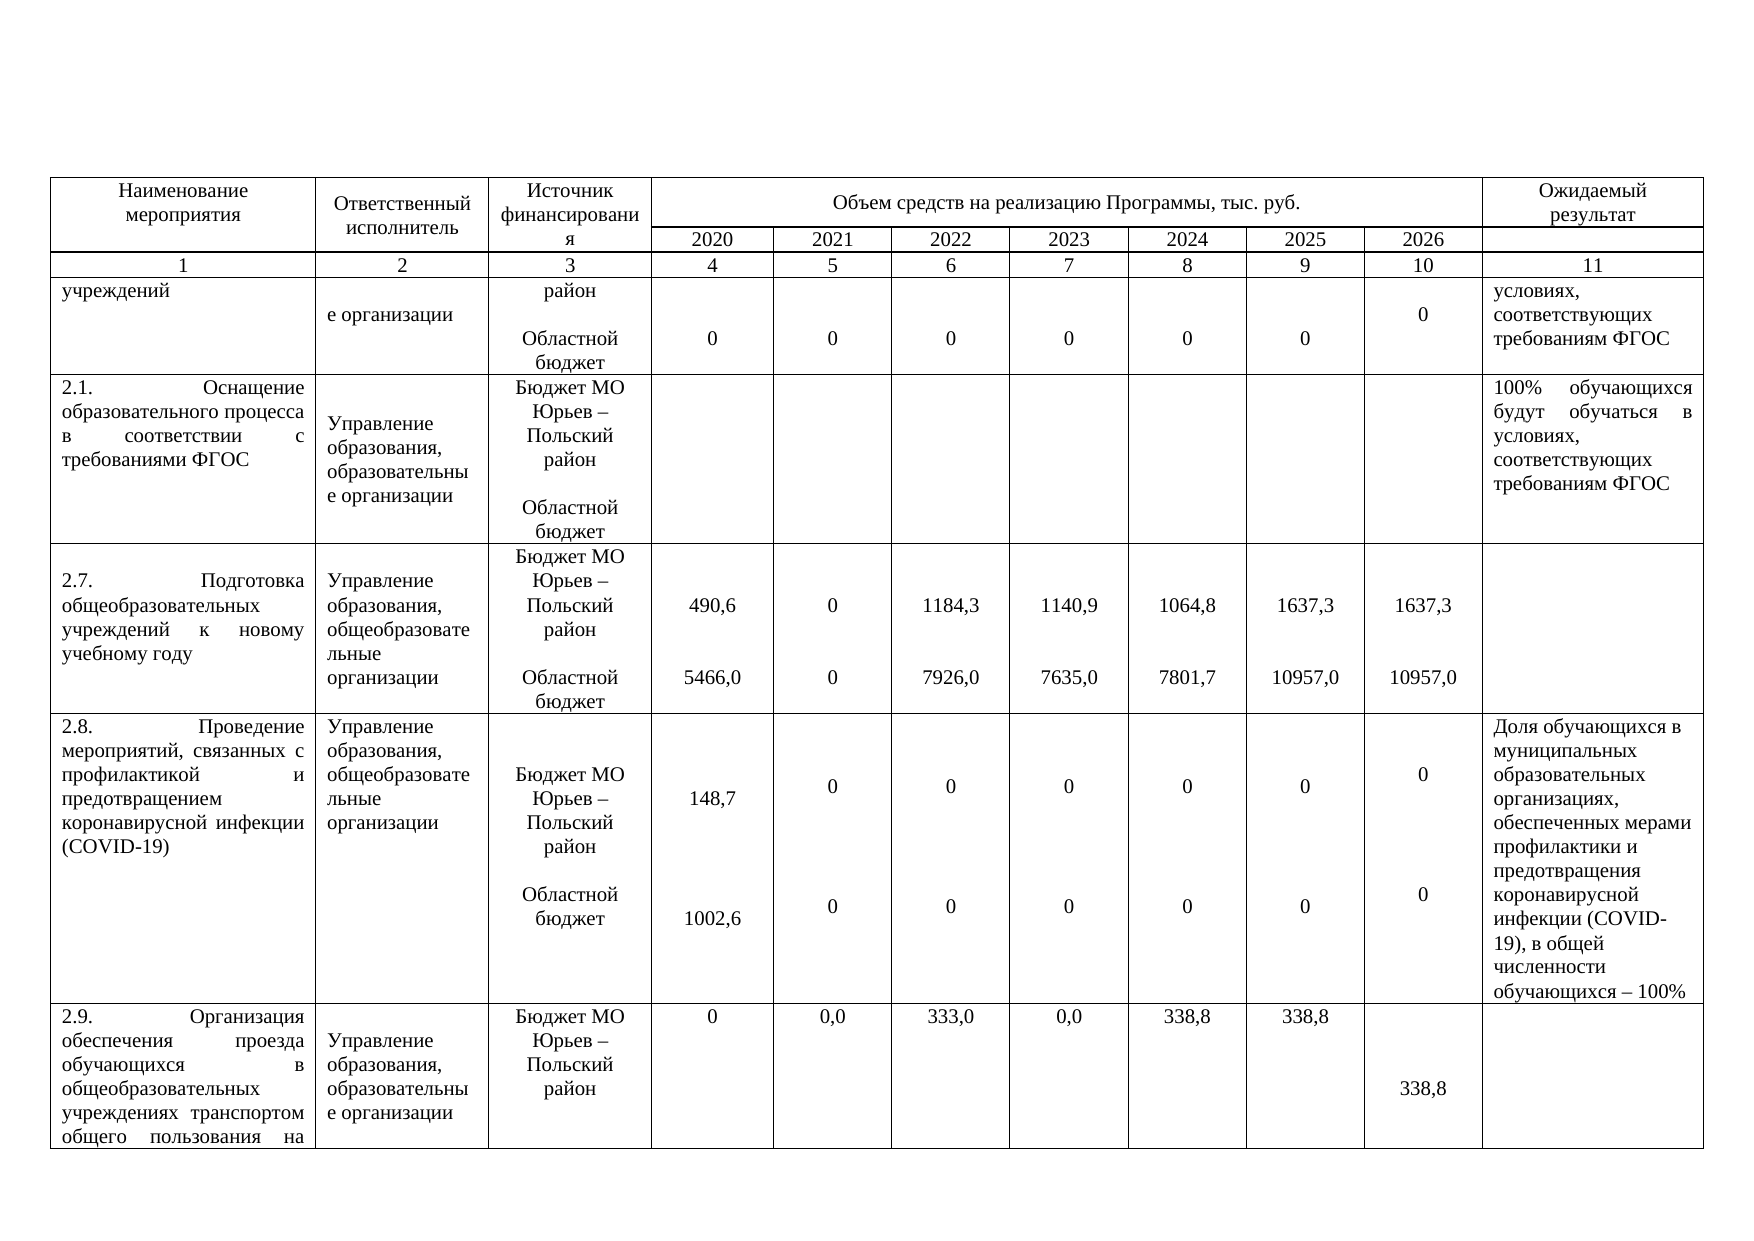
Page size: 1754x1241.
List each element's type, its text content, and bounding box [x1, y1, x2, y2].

table_cell 91404,6 0 [892, 278, 1009, 374]
table_cell Бюджет МО Юрьев – Польский район Областной бюджет [489, 544, 651, 713]
table_cell Бюджет МО Юрьев – Польский район Областной бюджет [489, 375, 651, 543]
table_cell 2024 [1129, 228, 1246, 251]
table_cell 2021 [774, 228, 891, 251]
table_cell 1184,3 7926,0 [892, 544, 1009, 713]
table_cell [1483, 544, 1703, 713]
table_cell 7 [1010, 253, 1128, 277]
table_cell 0 0 [892, 714, 1009, 1003]
table_cell Управление образования, общеобразовательные организации [316, 714, 488, 1003]
table_cell Управление образования, образовательные организации [316, 375, 488, 543]
table_cell 2025 [1247, 228, 1364, 251]
table_cell 0 [652, 1004, 773, 1148]
table_cell Управление образования, образовательные организации [316, 1004, 488, 1148]
table_cell [1129, 375, 1246, 543]
table_cell 10 [1365, 253, 1482, 277]
table_cell Бюджет МО Юрьев – Польский район Областной бюджет [489, 714, 651, 1003]
table_cell [1010, 375, 1128, 543]
table_cell 0 0 [774, 714, 891, 1003]
table_cell 4 [652, 253, 773, 277]
table_header Объем средств на реализацию Программы, тыс. руб. [652, 178, 1482, 226]
table_cell [1247, 375, 1364, 543]
table_cell [774, 375, 891, 543]
table_cell 1140,9 7635,0 [1010, 544, 1128, 713]
table_cell 0 0 [1129, 714, 1246, 1003]
table_cell 75695,5 0 [652, 278, 773, 374]
table_cell 1637,3 10957,0 [1247, 544, 1364, 713]
table_cell 3 [489, 253, 651, 277]
table_cell 73751,8 0 [1129, 278, 1246, 374]
table_cell 57162,7 0 [1247, 278, 1364, 374]
table_cell 1637,3 10957,0 [1365, 544, 1482, 713]
table_cell 2020 [652, 228, 773, 251]
table_header Ответственный исполнитель [316, 178, 488, 251]
table_header Ожидаемый результат [1483, 178, 1703, 226]
table_cell 0 0 [774, 544, 891, 713]
table_cell 1 [51, 253, 315, 277]
table_cell 0 0 [1365, 714, 1482, 1003]
table_cell 338,8 [1247, 1004, 1364, 1148]
table_cell 148,7 1002,6 [652, 714, 773, 1003]
table_cell 0,0 [1010, 1004, 1128, 1148]
table_header Наименование мероприятия [51, 178, 315, 251]
table_cell 490,6 5466,0 [652, 544, 773, 713]
table_header Источник финансирования [489, 178, 651, 251]
table_cell Бюджет МО Юрьев – Польский район [489, 1004, 651, 1148]
table_cell [652, 375, 773, 543]
table_cell 2026 [1365, 228, 1482, 251]
table_cell 2.1. Обеспечение деятельности общеобразовательных учреждений [51, 278, 315, 374]
table_cell 0 0 [1010, 714, 1128, 1003]
table_cell Управление образования, образовательные организации [316, 278, 488, 374]
table_cell 333,0 [892, 1004, 1009, 1148]
table_cell [892, 375, 1009, 543]
table_cell Управление образования, общеобразовательные организации [316, 544, 488, 713]
table_cell 2.1. Оснащение образовательного процесса в соответствии с требованиями ФГОС [51, 375, 315, 543]
table_cell 2.7. Подготовка общеобразовательных учреждений к новому учебному году [51, 544, 315, 713]
table_cell 2023 [1010, 228, 1128, 251]
table_cell [1483, 228, 1703, 251]
table_cell Бюджет МО Юрьев – Польский район Областной бюджет [489, 278, 651, 374]
table_cell 6 [892, 253, 1009, 277]
table_cell 2 [316, 253, 488, 277]
table_cell 88018,5 0 [1010, 278, 1128, 374]
table_cell 2.8. Проведение мероприятий, связанных с профилактикой и предотвращением коронавирусной инфекции (COVID-19) [51, 714, 315, 1003]
table_cell 1064,8 7801,7 [1129, 544, 1246, 713]
table_cell 9 [1247, 253, 1364, 277]
table_cell 11 [1483, 253, 1703, 277]
table_cell 55756,5 0 [1365, 278, 1482, 374]
table_cell 0 0 [1247, 714, 1364, 1003]
table_cell 5 [774, 253, 891, 277]
table_cell 94000,7 0 [774, 278, 891, 374]
table_cell 2022 [892, 228, 1009, 251]
table_cell 338,8 [1129, 1004, 1246, 1148]
table_cell Доля обучающихся в муниципальных образовательных организациях, обеспеченных мерами профилактики и предотвращения коронавирусной инфекции (COVID-19), в общей численности обучающихся – 100% [1483, 714, 1703, 1003]
table_cell 8 [1129, 253, 1246, 277]
table_cell [1365, 375, 1482, 543]
table_cell 338,8 [1365, 1004, 1482, 1148]
table_cell 0,0 [774, 1004, 891, 1148]
table_cell 100% обучающихся будут обучаться в условиях, соответствующих требованиям ФГОС [1483, 375, 1703, 543]
table_cell [1483, 1004, 1703, 1148]
table_cell 100% обучающихся будут обучаться в условиях, соответствующих требованиям ФГОС [1483, 278, 1703, 374]
